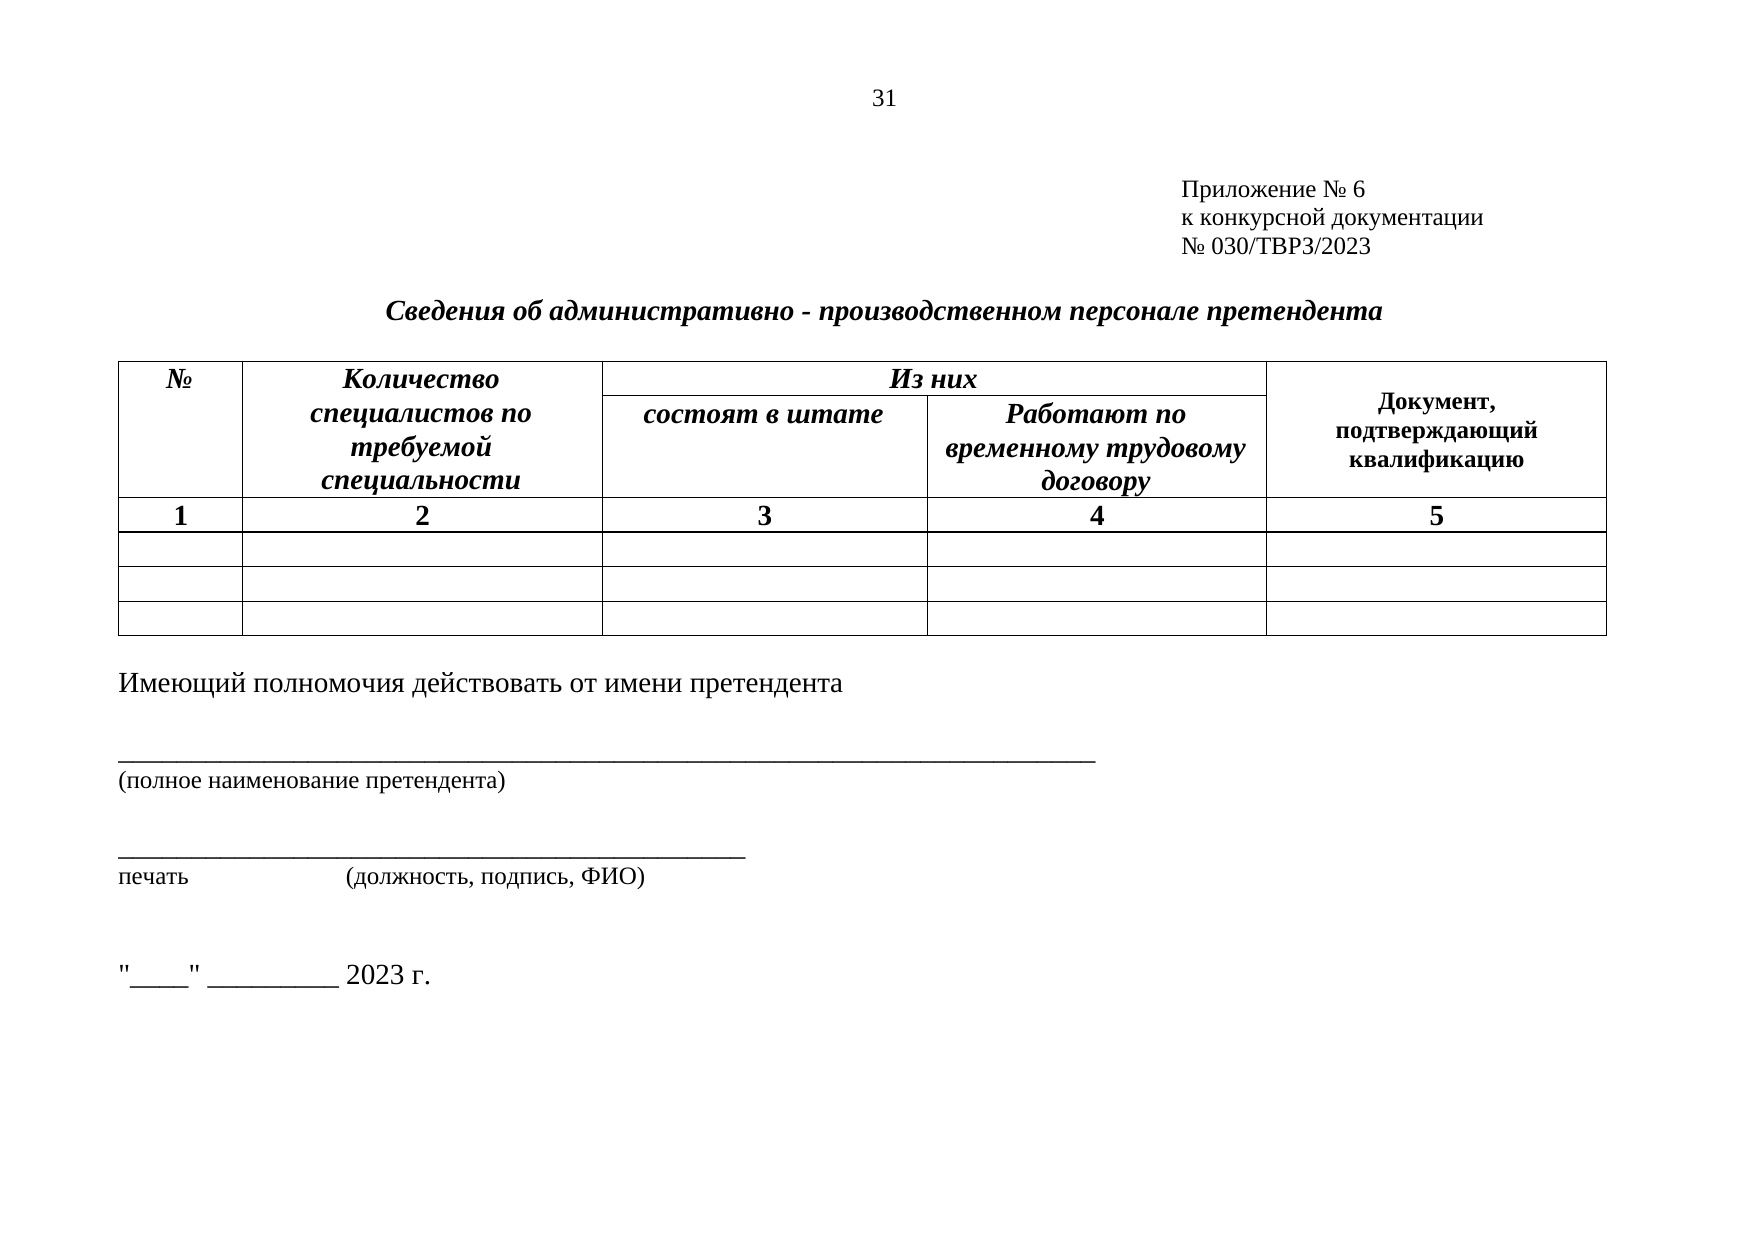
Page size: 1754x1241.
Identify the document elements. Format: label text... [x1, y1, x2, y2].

table_cell 1 [119, 498, 242, 531]
table_cell [243, 567, 602, 601]
table_cell 4 [928, 498, 1266, 531]
table_cell 3 [603, 498, 927, 531]
text Приложение № 6 [1181, 174, 1619, 202]
table_cell [1267, 567, 1606, 601]
text к конкурсной документации [1181, 202, 1619, 231]
table_cell [928, 602, 1266, 635]
table_header № [119, 362, 242, 497]
table_header Количество специалистов по требуемой специальности [243, 362, 602, 497]
table_cell [243, 602, 602, 635]
text "____" _________ 2023 г. [118, 957, 1651, 991]
table_cell [243, 533, 602, 566]
table_cell [1267, 533, 1606, 566]
table_cell [119, 533, 242, 566]
table_cell Работают по временному трудовому договору [928, 396, 1266, 497]
table_cell [119, 567, 242, 601]
table_header Из них [603, 362, 1266, 395]
table_cell [603, 602, 927, 635]
table_cell [1267, 602, 1606, 635]
text Имеющий полномочия действовать от имени претендента [118, 665, 1651, 698]
table_header Документ, подтверждающий квалификацию [1267, 362, 1606, 497]
text № 030/ТВРЗ/2023 [1181, 231, 1619, 260]
table_cell [119, 602, 242, 635]
table_cell [928, 567, 1266, 601]
table_cell [603, 533, 927, 566]
text ___________________________________________ [118, 828, 1651, 861]
table_cell [928, 533, 1266, 566]
text Сведения об административно - производственном персонале претендента [118, 293, 1651, 327]
table_cell 2 [243, 498, 602, 531]
text ___________________________________________________________________ [118, 732, 1651, 766]
table_cell состоят в штате [603, 396, 927, 497]
table_cell 5 [1267, 498, 1606, 531]
text печать (должность, подпись, ФИО) [118, 861, 1651, 890]
table_cell [603, 567, 927, 601]
text (полное наименование претендента) [118, 766, 1651, 794]
